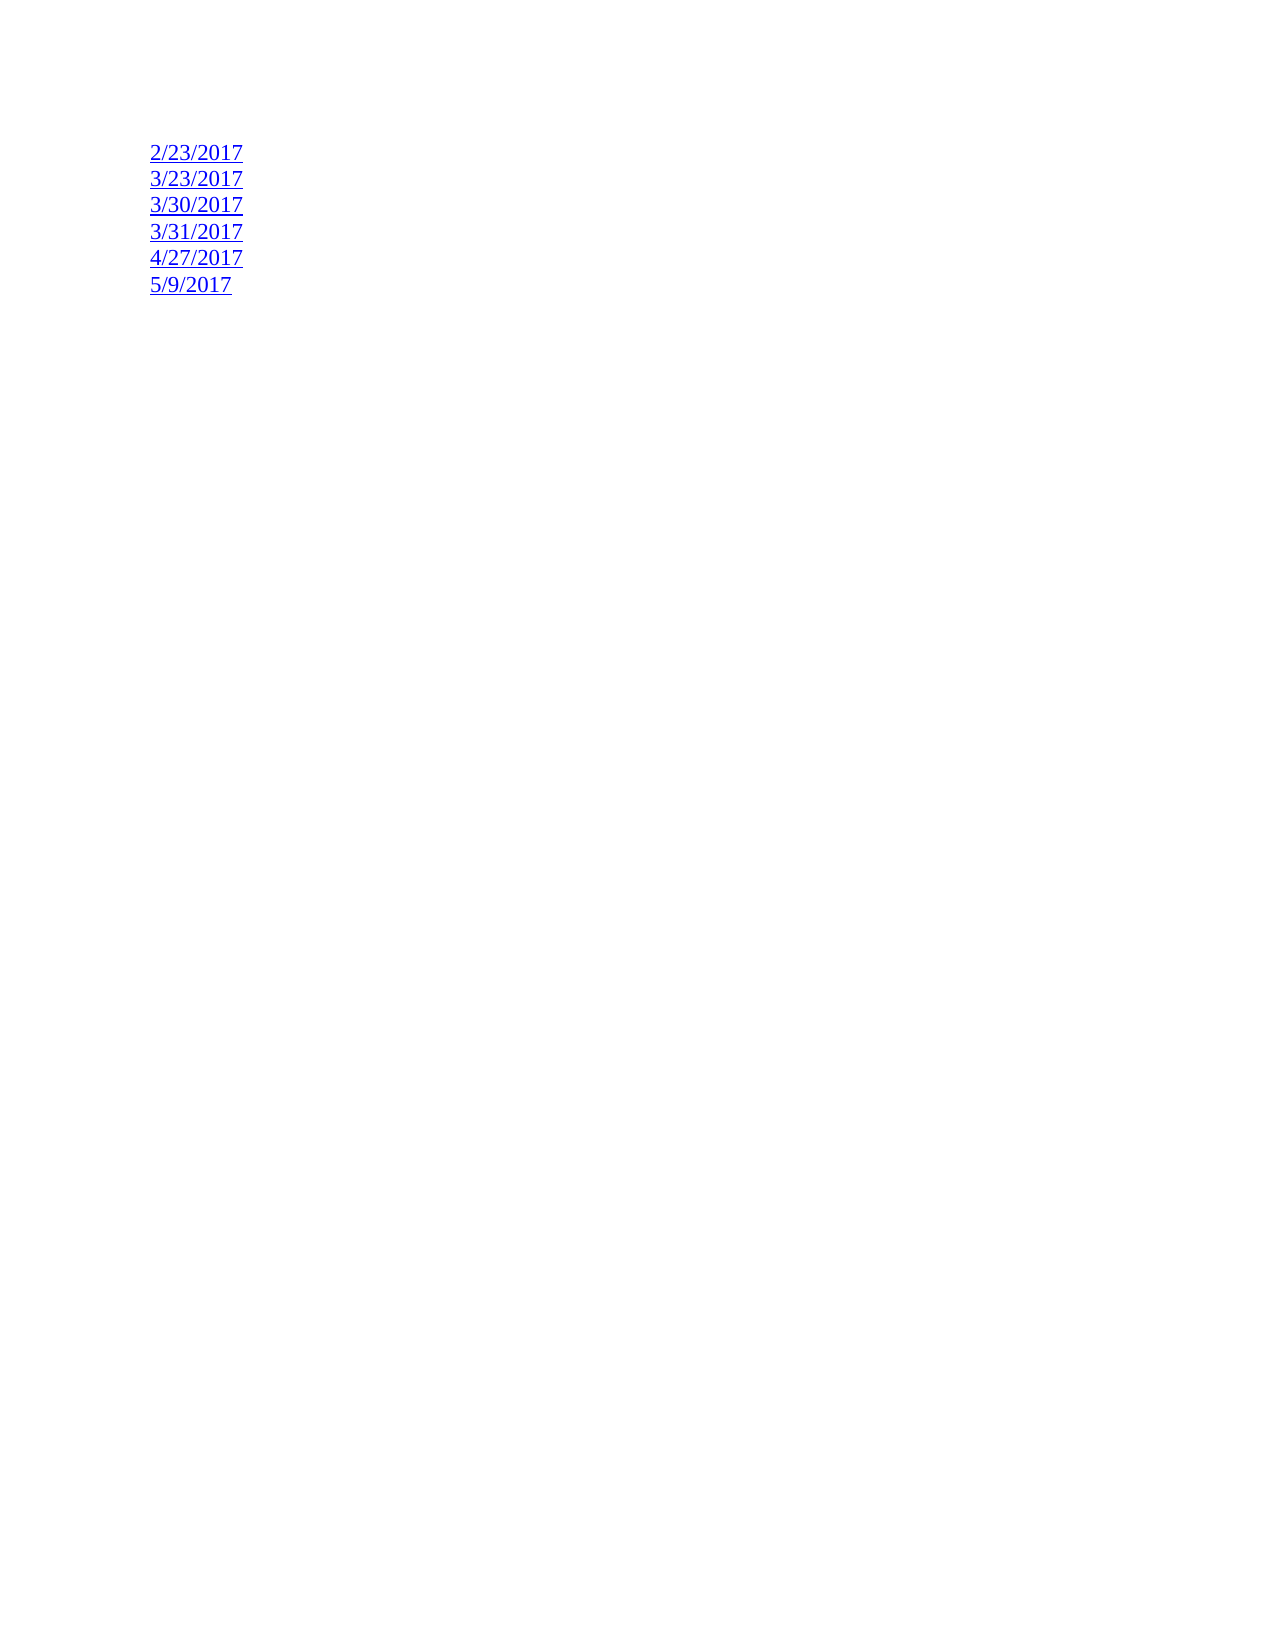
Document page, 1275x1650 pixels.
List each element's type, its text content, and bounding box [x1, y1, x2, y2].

text 3/23/2017 [150, 165, 1125, 192]
text 3/31/2017 [150, 218, 1125, 244]
text 3/30/2017 [150, 192, 1125, 218]
text 5/9/2017 [150, 271, 1125, 297]
text 4/27/2017 [150, 244, 1125, 271]
text 2/23/2017 [150, 139, 1125, 165]
